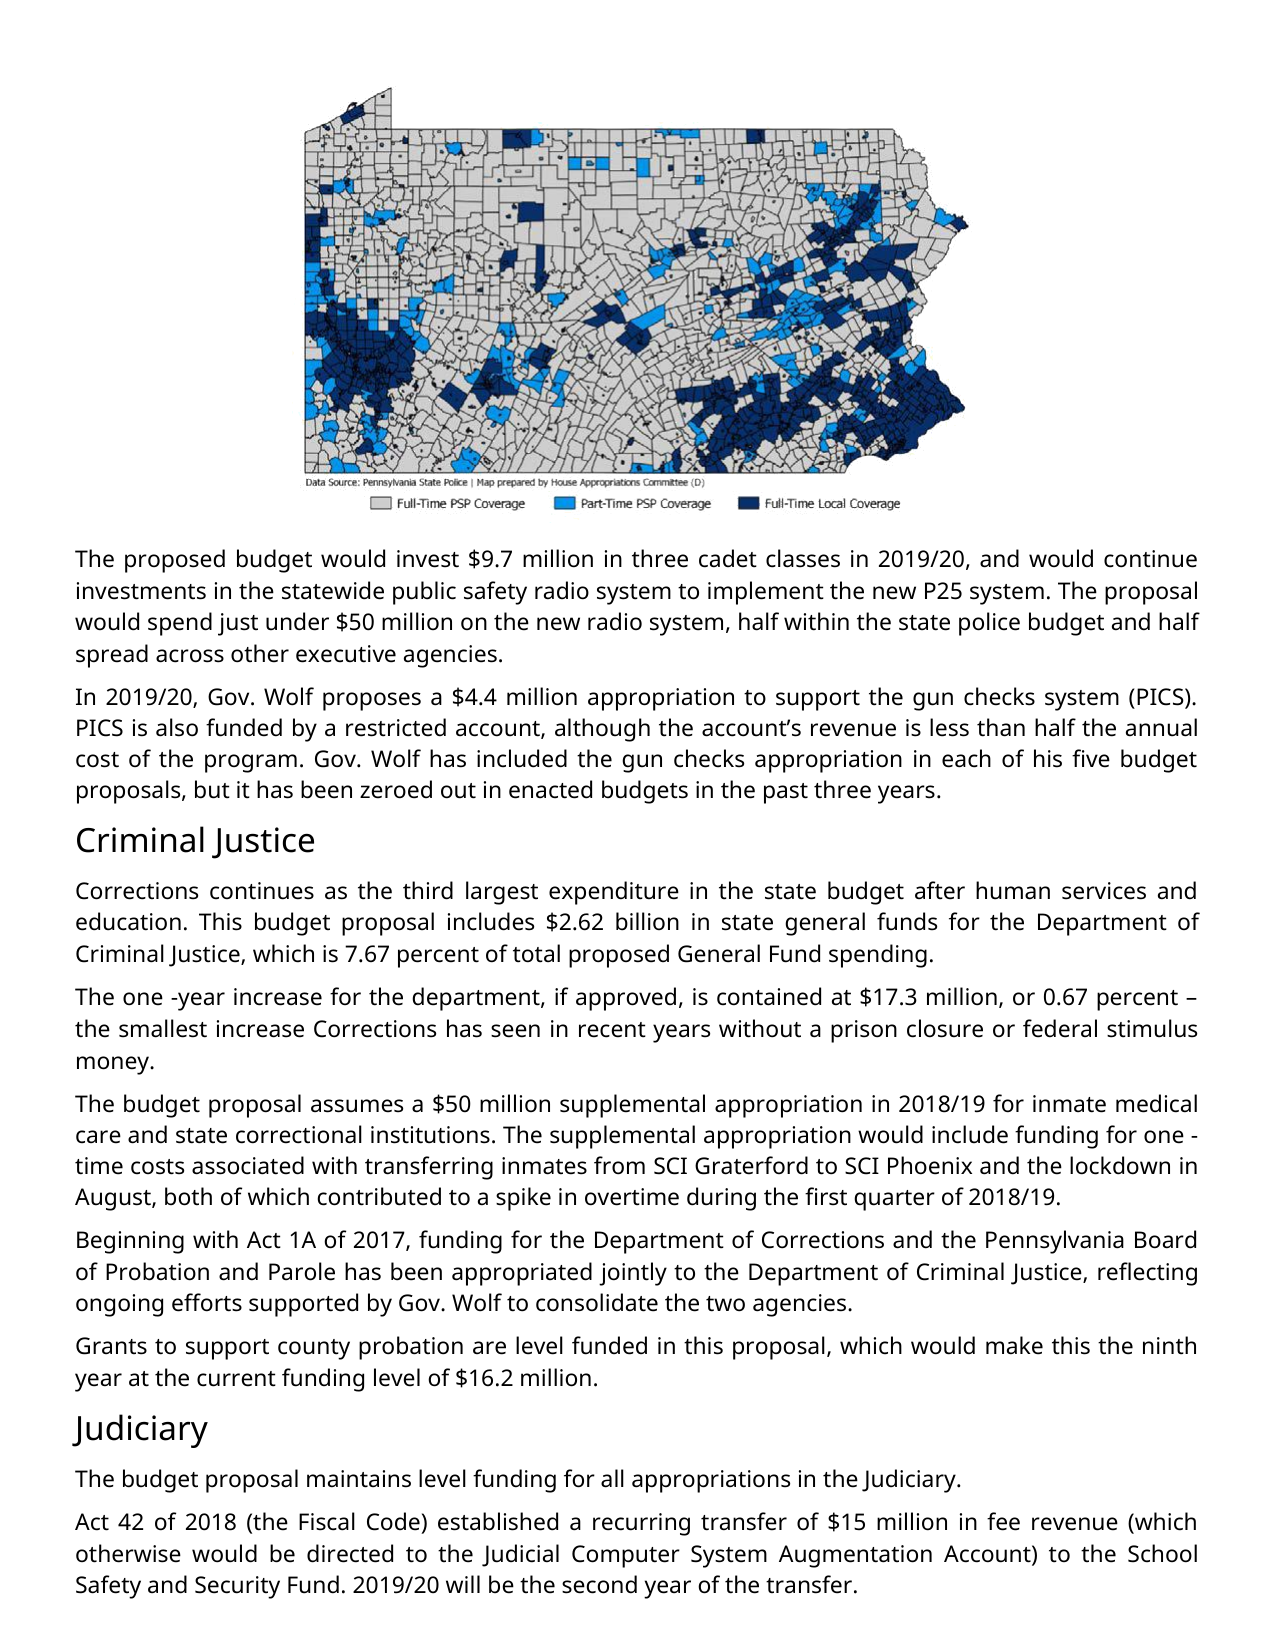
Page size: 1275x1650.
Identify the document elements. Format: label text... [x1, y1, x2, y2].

text Corrections continues as the third largest expenditure in the state budget after human services and education. This budget proposal includes $2.62 billion in state general funds for the Department of Criminal Justice, which is 7.67 percent of total proposed General Fund spending. [75, 875, 1200, 969]
text The budget proposal maintains level funding for all appropriations in the Judiciary. [75, 1462, 1200, 1494]
text Judiciary [75, 1405, 1200, 1450]
text Criminal Justice [75, 817, 1200, 862]
text The budget proposal assumes a $50 million supplemental appropriation in 2018/19 for inmate medical care and state correctional institutions. The supplemental appropriation would include funding for one -time costs associated with transferring inmates from SCI Graterford to SCI Phoenix and the lockdown in August, both of which contributed to a spike in overtime during the first quarter of 2018/19. [75, 1088, 1200, 1213]
picture [292, 75, 983, 531]
text The one -year increase for the department, if approved, is contained at $17.3 million, or 0.67 percent – the smallest increase Corrections has seen in recent years without a prison closure or federal stimulus money. [75, 981, 1200, 1076]
text In 2019/20, Gov. Wolf proposes a $4.4 million appropriation to support the gun checks system (PICS). PICS is also funded by a restricted account, although the account’s revenue is less than half the annual cost of the program. Gov. Wolf has included the gun checks appropriation in each of his five budget proposals, but it has been zeroed out in enacted budgets in the past three years. [75, 680, 1200, 805]
text Beginning with Act 1A of 2017, funding for the Department of Corrections and the Pennsylvania Board of Probation and Parole has been appropriated jointly to the Department of Criminal Justice, reflecting ongoing efforts supported by Gov. Wolf to consolidate the two agencies. [75, 1224, 1200, 1318]
text The proposed budget would invest $9.7 million in three cadet classes in 2019/20, and would continue investments in the statewide public safety radio system to implement the new P25 system. The proposal would spend just under $50 million on the new radio system, half within the state police budget and half spread across other executive agencies. [75, 543, 1200, 669]
text Act 42 of 2018 (the Fiscal Code) established a recurring transfer of $15 million in fee revenue (which otherwise would be directed to the Judicial Computer System Augmentation Account) to the School Safety and Security Fund. 2019/20 will be the second year of the transfer. [75, 1506, 1200, 1601]
text Grants to support county probation are level funded in this proposal, which would make this the ninth year at the current funding level of $16.2 million. [75, 1330, 1200, 1393]
